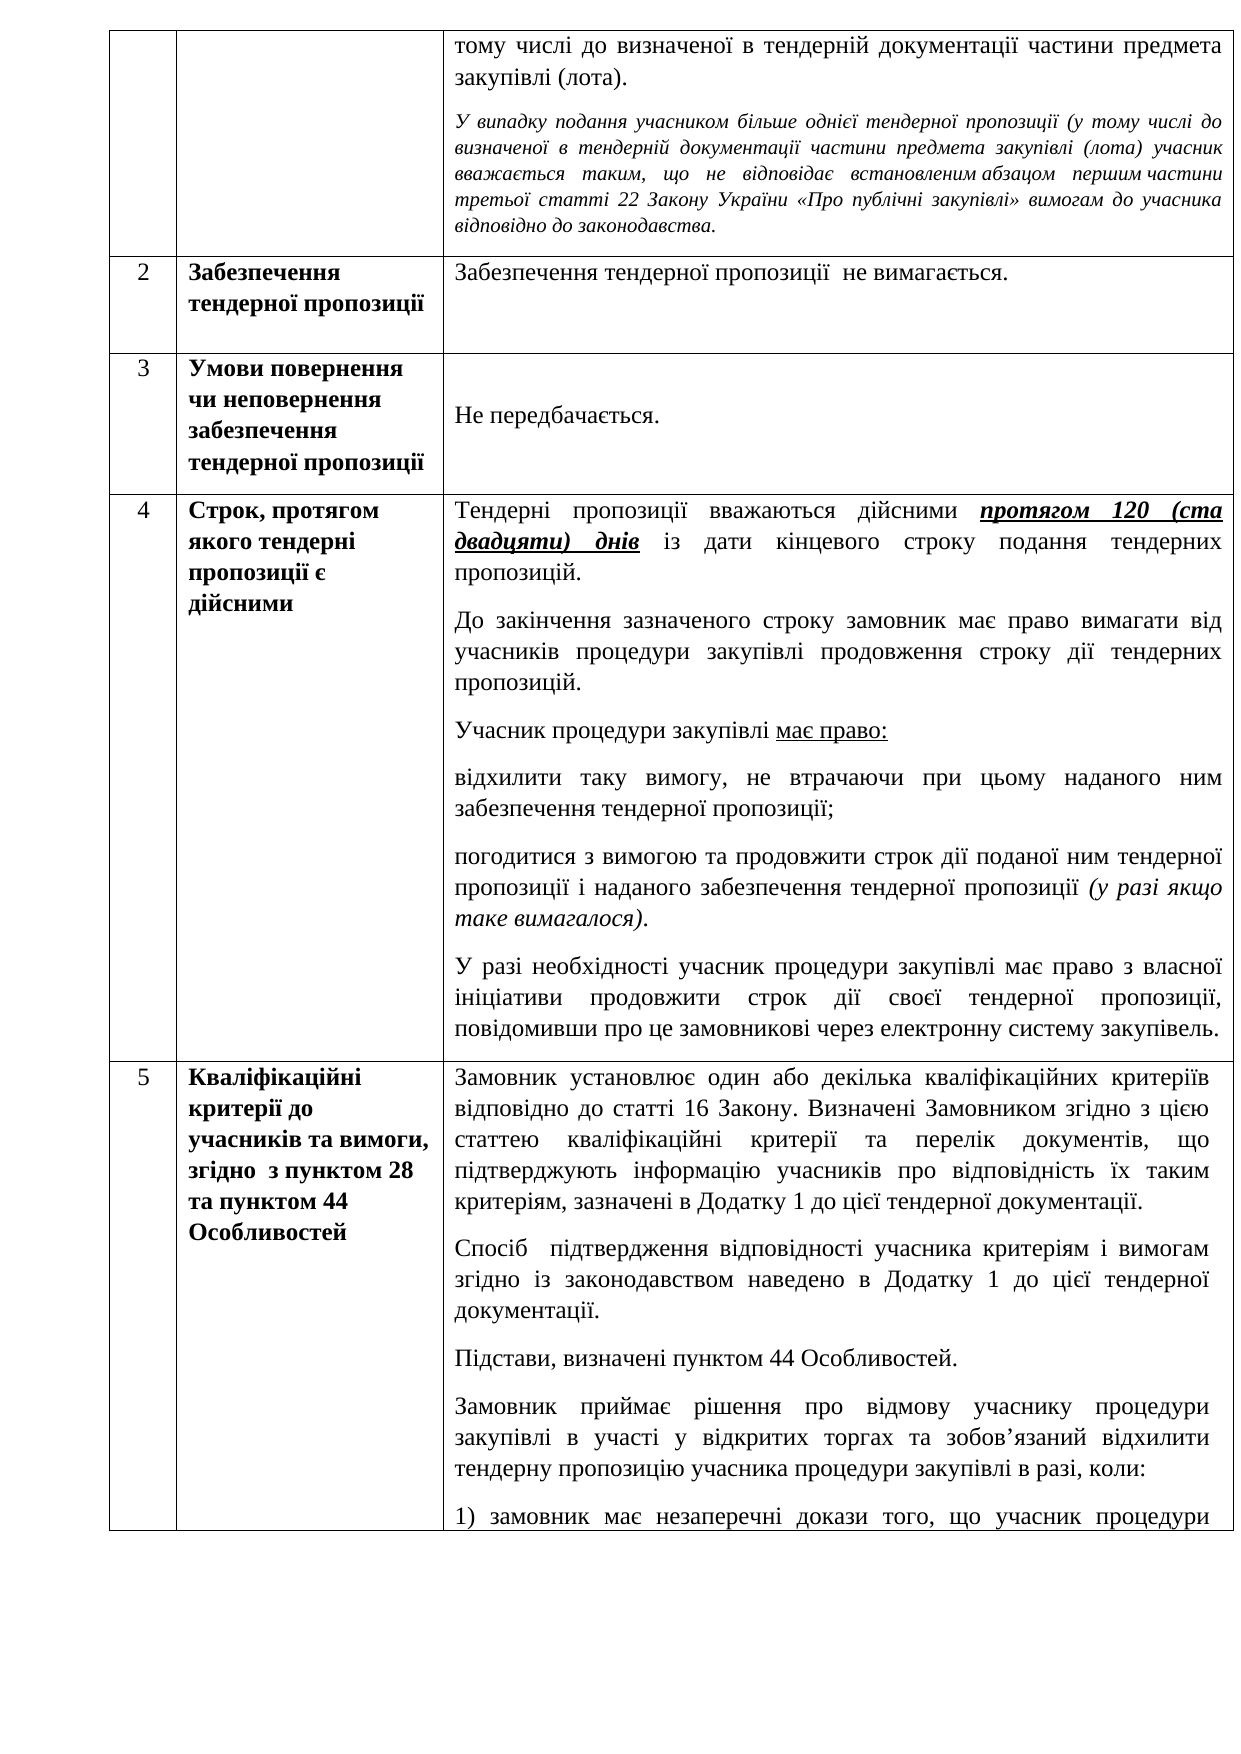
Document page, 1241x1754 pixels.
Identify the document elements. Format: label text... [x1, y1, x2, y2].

table_cell 1 [110, 31, 176, 256]
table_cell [444, 1062, 1233, 1529]
table_cell 4 [110, 495, 176, 1061]
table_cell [177, 1062, 443, 1529]
table_cell 5 [110, 1062, 176, 1529]
table_cell 3 [110, 354, 176, 494]
table_cell Строк, протягом якого тендерні пропозиції є дійсними [177, 495, 443, 1061]
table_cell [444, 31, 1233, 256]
table_cell 2 [110, 257, 176, 352]
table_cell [177, 31, 443, 256]
table_cell Забезпечення тендерної пропозиції не вимагається. [444, 257, 1233, 352]
table_cell Не передбачається. [444, 354, 1233, 494]
table_cell Умови повернення чи неповернення забезпечення тендерної пропозиції [177, 354, 443, 494]
table_cell Забезпечення тендерної пропозиції [177, 257, 443, 352]
table_cell Тендерні пропозиції вважаються дійсними протягом 120 (ста двадцяти) днів із дати кінцевого строку подання тендерних пропозицій. До закінчення зазначеного строку замовник має право вимагати від учасників процедури закупівлі продовження строку дії тендерних пропозицій. Учасник процедури закупівлі має право: відхилити таку вимогу, не втрачаючи при цьому наданого ним забезпечення тендерної пропозиції; погодитися з вимогою та продовжити строк дії поданої ним тендерної пропозиції і наданого забезпечення тендерної пропозиції (у разі якщо таке вимагалося). У разі необхідності учасник процедури закупівлі має право з власної ініціативи продовжити строк дії своєї тендерної пропозиції, повідомивши про це замовникові через електронну систему закупівель. [444, 495, 1233, 1061]
